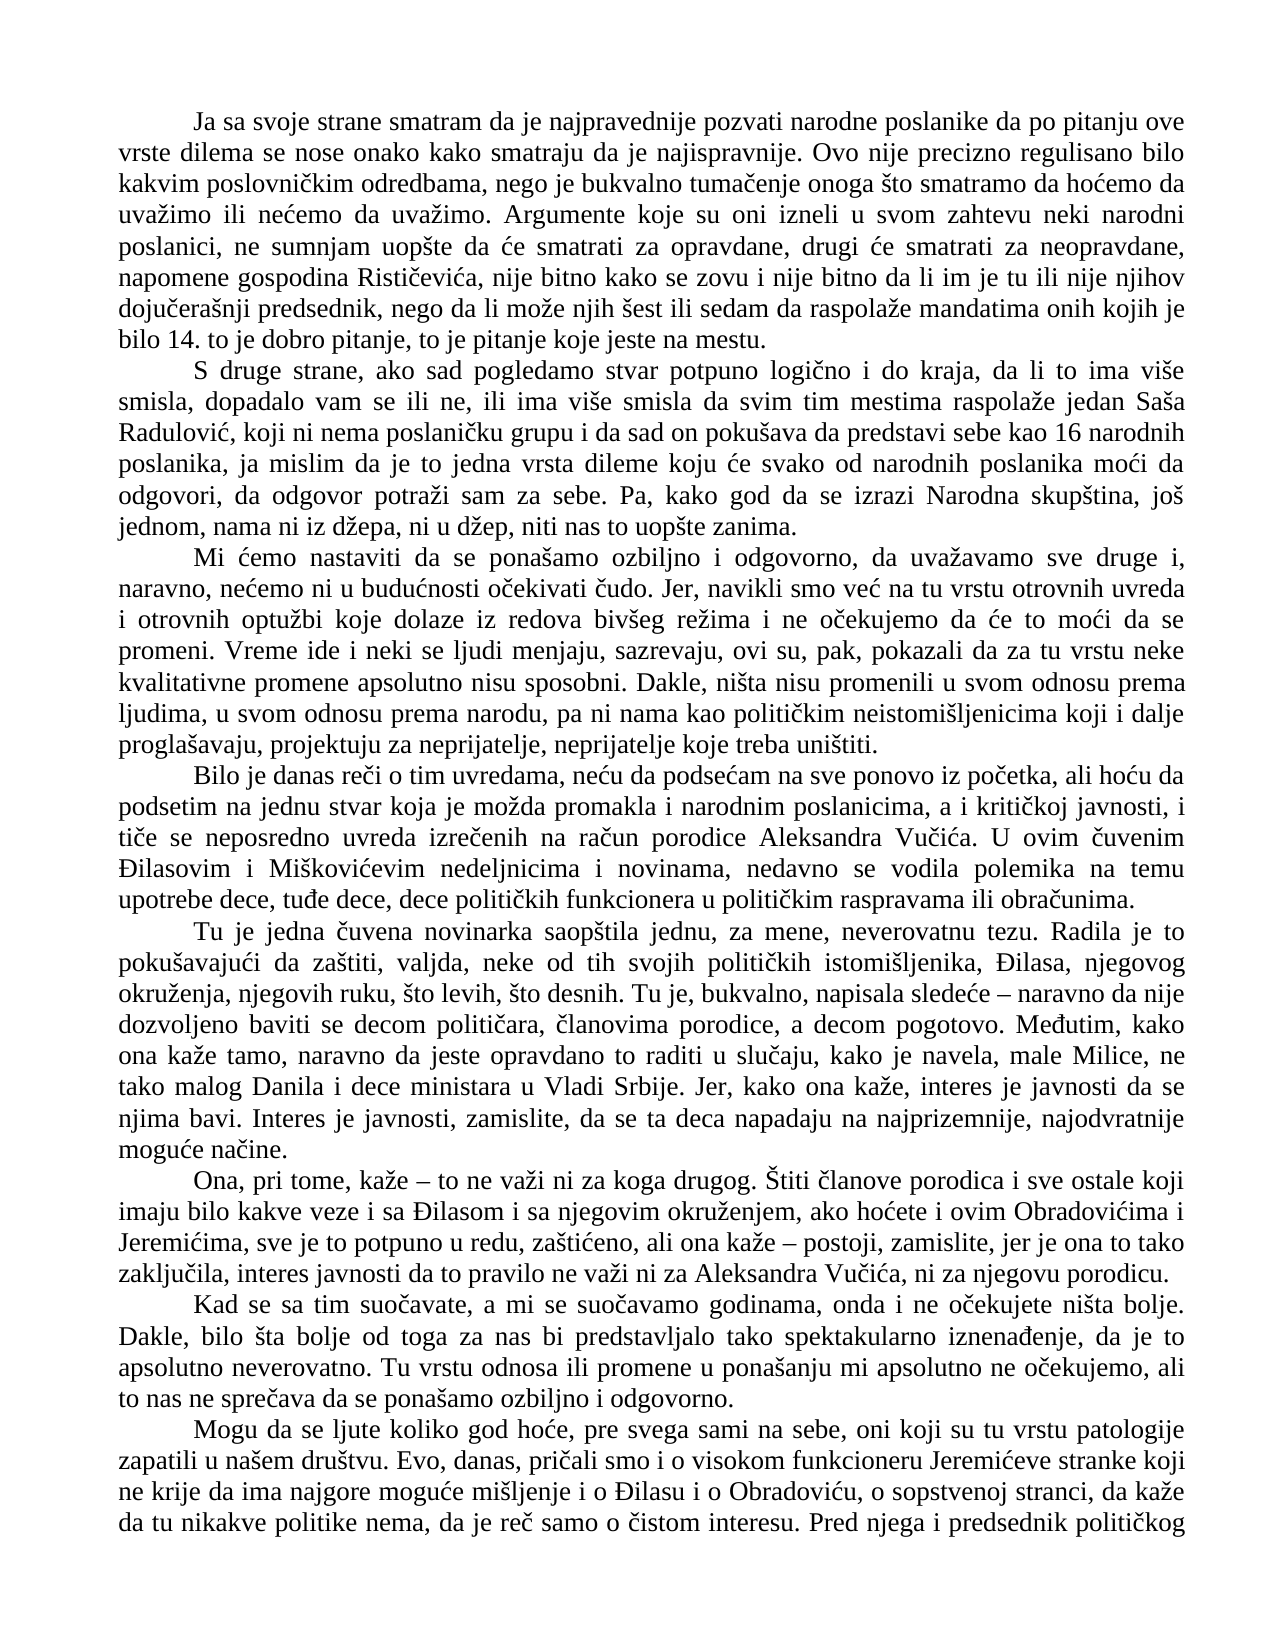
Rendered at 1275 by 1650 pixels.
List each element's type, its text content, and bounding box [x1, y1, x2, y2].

text Ona, pri tome, kaže – to ne važi ni za koga drugog. Štiti članove porodica i sve ostale koji imaju bilo kakve veze i sa Đilasom i sa njegovim okruženjem, ako hoćete i ovim Obradovićima i Jeremićima, sve je to potpuno u redu, zaštićeno, ali ona kaže – postoji, zamislite, jer je ona to tako zaključila, interes javnosti da to pravilo ne važi ni za Aleksandra Vučića, ni za njegovu porodicu. [118, 1164, 1186, 1288]
text Mi ćemo nastaviti da se ponašamo ozbiljno i odgovorno, da uvažavamo sve druge i, naravno, nećemo ni u budućnosti očekivati čudo. Jer, navikli smo već na tu vrstu otrovnih uvreda i otrovnih optužbi koje dolaze iz redova bivšeg režima i ne očekujemo da će to moći da se promeni. Vreme ide i neki se ljudi menjaju, sazrevaju, ovi su, pak, pokazali da za tu vrstu neke kvalitativne promene apsolutno nisu sposobni. Dakle, ništa nisu promenili u svom odnosu prema ljudima, u svom odnosu prema narodu, pa ni nama kao političkim neistomišljenicima koji i dalje proglašavaju, projektuju za neprijatelje, neprijatelje koje treba uništiti. [118, 541, 1186, 759]
text Kad se sa tim suočavate, a mi se suočavamo godinama, onda i ne očekujete ništa bolje. Dakle, bilo šta bolje od toga za nas bi predstavljalo tako spektakularno iznenađenje, da je to apsolutno neverovatno. Tu vrstu odnosa ili promene u ponašanju mi apsolutno ne očekujemo, ali to nas ne sprečava da se ponašamo ozbiljno i odgovorno. [118, 1288, 1186, 1413]
text Tu je jedna čuvena novinarka saopštila jednu, za mene, neverovatnu tezu. Radila je to pokušavajući da zaštiti, valjda, neke od tih svojih političkih istomišljenika, Đilasa, njegovog okruženja, njegovih ruku, što levih, što desnih. Tu je, bukvalno, napisala sledeće – naravno da nije dozvoljeno baviti se decom političara, članovima porodice, a decom pogotovo. Međutim, kako ona kaže tamo, naravno da jeste opravdano to raditi u slučaju, kako je navela, male Milice, ne tako malog Danila i dece ministara u Vladi Srbije. Jer, kako ona kaže, interes je javnosti da se njima bavi. Interes je javnosti, zamislite, da se ta deca napadaju na najprizemnije, najodvratnije moguće načine. [118, 915, 1186, 1164]
text S druge strane, ako sad pogledamo stvar potpuno logično i do kraja, da li to ima više smisla, dopadalo vam se ili ne, ili ima više smisla da svim tim mestima raspolaže jedan Saša Radulović, koji ni nema poslaničku grupu i da sad on pokušava da predstavi sebe kao 16 narodnih poslanika, ja mislim da je to jedna vrsta dileme koju će svako od narodnih poslanika moći da odgovori, da odgovor potraži sam za sebe. Pa, kako god da se izrazi Narodna skupština, još jednom, nama ni iz džepa, ni u džep, niti nas to uopšte zanima. [118, 354, 1186, 541]
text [118, 1413, 1186, 1538]
text Ja sa svoje strane smatram da je najpravednije pozvati narodne poslanike da po pitanju ove vrste dilema se nose onako kako smatraju da je najispravnije. Ovo nije precizno regulisano bilo kakvim poslovničkim odredbama, nego je bukvalno tumačenje onoga što smatramo da hoćemo da uvažimo ili nećemo da uvažimo. Argumente koje su oni izneli u svom zahtevu neki narodni poslanici, ne sumnjam uopšte da će smatrati za opravdane, drugi će smatrati za neopravdane, napomene gospodina Rističevića, nije bitno kako se zovu i nije bitno da li im je tu ili nije njihov dojučerašnji predsednik, nego da li može njih šest ili sedam da raspolaže mandatima onih kojih je bilo 14. to je dobro pitanje, to je pitanje koje jeste na mestu. [118, 105, 1186, 354]
text Bilo je danas reči o tim uvredama, neću da podsećam na sve ponovo iz početka, ali hoću da podsetim na jednu stvar koja je možda promakla i narodnim poslanicima, a i kritičkoj javnosti, i tiče se neposredno uvreda izrečenih na račun porodice Aleksandra Vučića. U ovim čuvenim Đilasovim i Miškovićevim nedeljnicima i novinama, nedavno se vodila polemika na temu upotrebe dece, tuđe dece, dece političkih funkcionera u političkim raspravama ili obračunima. [118, 759, 1186, 915]
